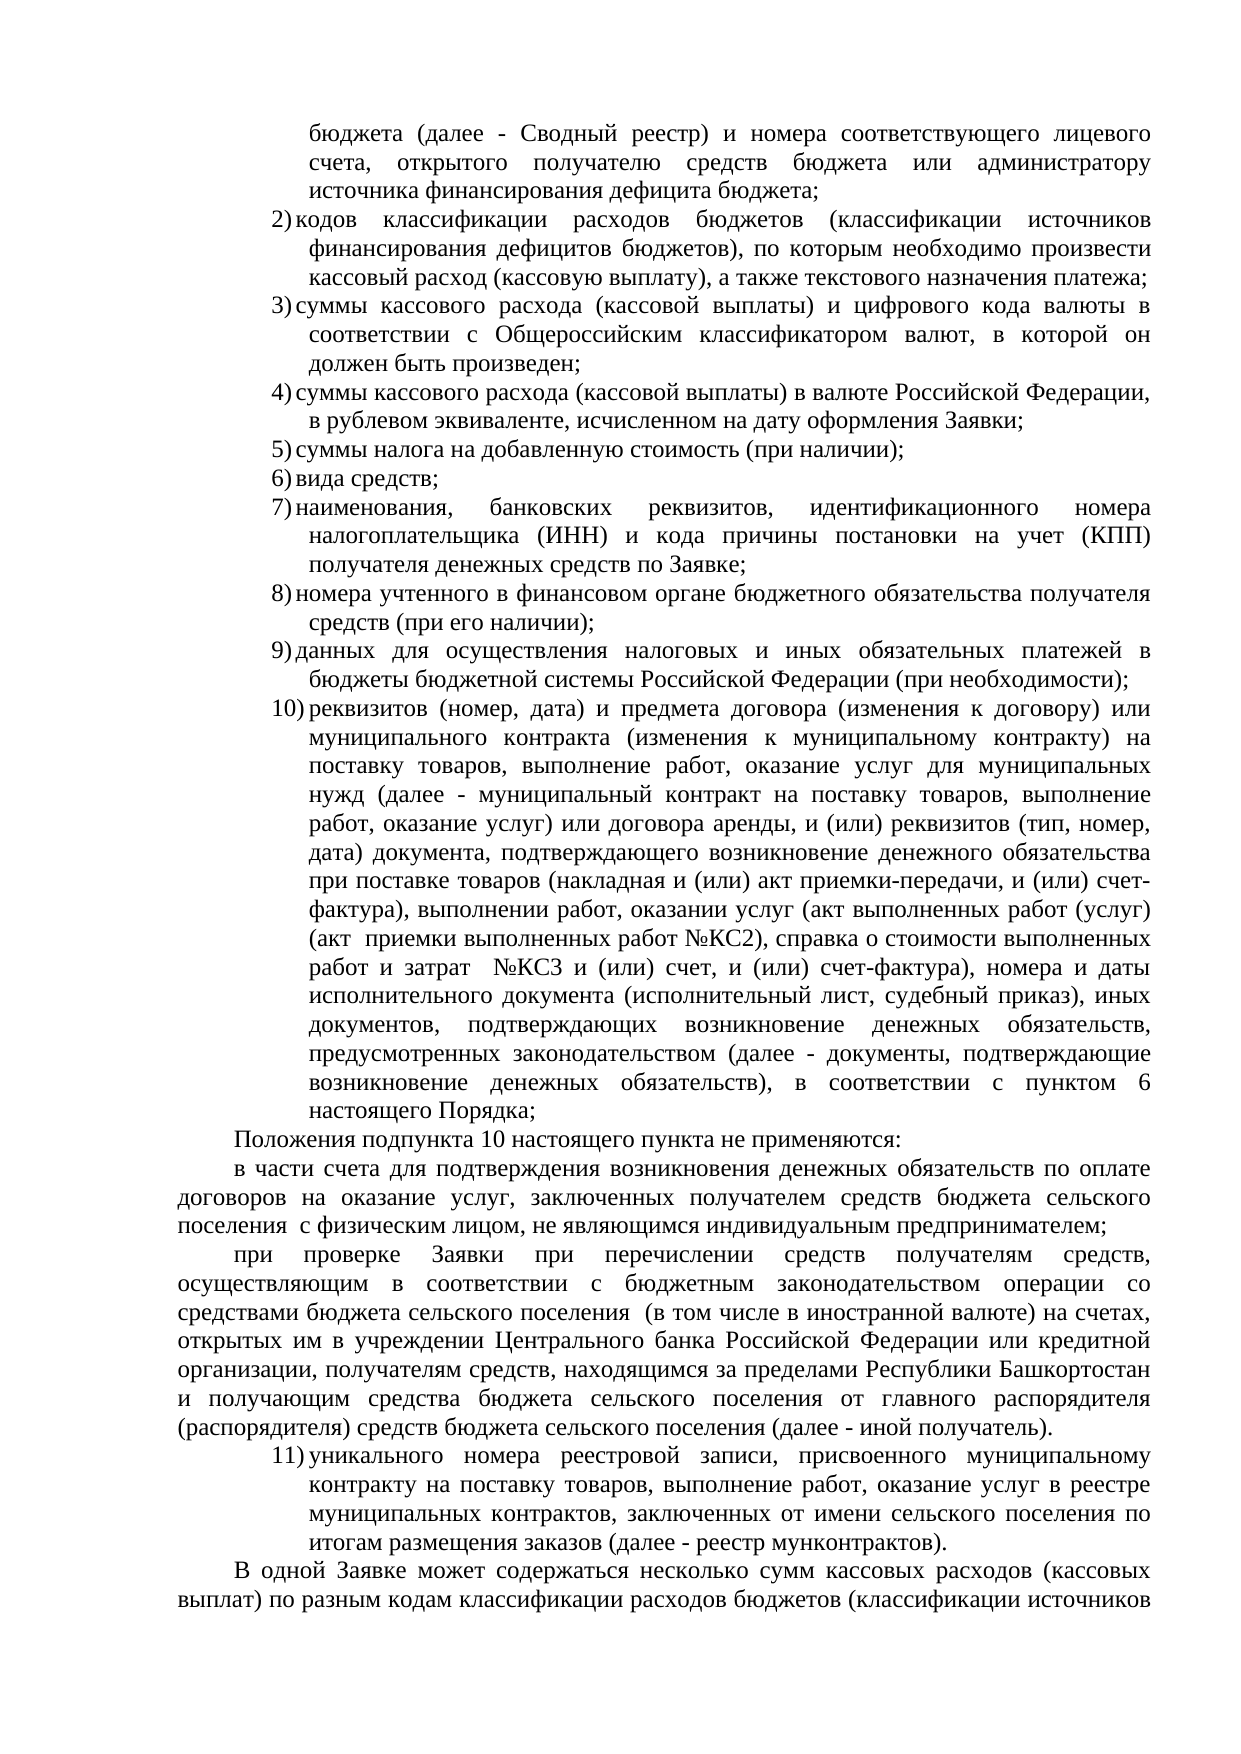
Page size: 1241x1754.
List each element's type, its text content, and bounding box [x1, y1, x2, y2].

list данных для осуществления налоговых и иных обязательных платежей в бюджеты бюджетной системы Российской Федерации (при необходимости); [271, 636, 1152, 693]
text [177, 1556, 1152, 1613]
list кодов классификации расходов бюджетов (классификации источников финансирования дефицитов бюджетов), по которым необходимо произвести кассовый расход (кассовую выплату), а также текстового назначения платежа; [271, 204, 1152, 291]
list реквизитов (номер, дата) и предмета договора (изменения к договору) или муниципального контракта (изменения к муниципальному контракту) на поставку товаров, выполнение работ, оказание услуг для муниципальных нужд (далее - муниципальный контракт на поставку товаров, выполнение работ, оказание услуг) или договора аренды, и (или) реквизитов (тип, номер, дата) документа, подтверждающего возникновение денежного обязательства при поставке товаров (накладная и (или) акт приемки-передачи, и (или) счет-фактура), выполнении работ, оказании услуг (акт выполненных работ (услуг) (акт приемки выполненных работ №КС2), справка о стоимости выполненных работ и затрат №КС3 и (или) счет, и (или) счет-фактура), номера и даты исполнительного документа (исполнительный лист, судебный приказ), иных документов, подтверждающих возникновение денежных обязательств, предусмотренных законодательством (далее - документы, подтверждающие возникновение денежных обязательств), в соответствии с пунктом 6 настоящего Порядка; [271, 693, 1152, 1124]
list суммы налога на добавленную стоимость (при наличии); [271, 434, 1152, 463]
list наименования, банковских реквизитов, идентификационного номера налогоплательщика (ИНН) и кода причины постановки на учет (КПП) получателя денежных средств по Заявке; [271, 492, 1152, 578]
list вида средств; [271, 463, 1152, 492]
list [271, 118, 1152, 204]
list уникального номера реестровой записи, присвоенного муниципальному контракту на поставку товаров, выполнение работ, оказание услуг в реестре муниципальных контрактов, заключенных от имени сельского поселения по итогам размещения заказов (далее - реестр мунконтрактов). [271, 1441, 1152, 1556]
text в части счета для подтверждения возникновения денежных обязательств по оплате договоров на оказание услуг, заключенных получателем средств бюджета сельского поселения с физическим лицом, не являющимся индивидуальным предпринимателем; [177, 1153, 1152, 1239]
list номера учтенного в финансовом органе бюджетного обязательства получателя средств (при его наличии); [271, 578, 1152, 636]
text Положения подпункта 10 настоящего пункта не применяются: [177, 1124, 1152, 1153]
list суммы кассового расхода (кассовой выплаты) и цифрового кода валюты в соответствии с Общероссийским классификатором валют, в которой он должен быть произведен; [271, 291, 1152, 377]
list суммы кассового расхода (кассовой выплаты) в валюте Российской Федерации, в рублевом эквиваленте, исчисленном на дату оформления Заявки; [271, 377, 1152, 434]
text при проверке Заявки при перечислении средств получателям средств, осуществляющим в соответствии с бюджетным законодательством операции со средствами бюджета сельского поселения (в том числе в иностранной валюте) на счетах, открытых им в учреждении Центрального банка Российской Федерации или кредитной организации, получателям средств, находящимся за пределами Республики Башкортостан и получающим средства бюджета сельского поселения от главного распорядителя (распорядителя) средств бюджета сельского поселения (далее - иной получатель). [177, 1239, 1152, 1441]
